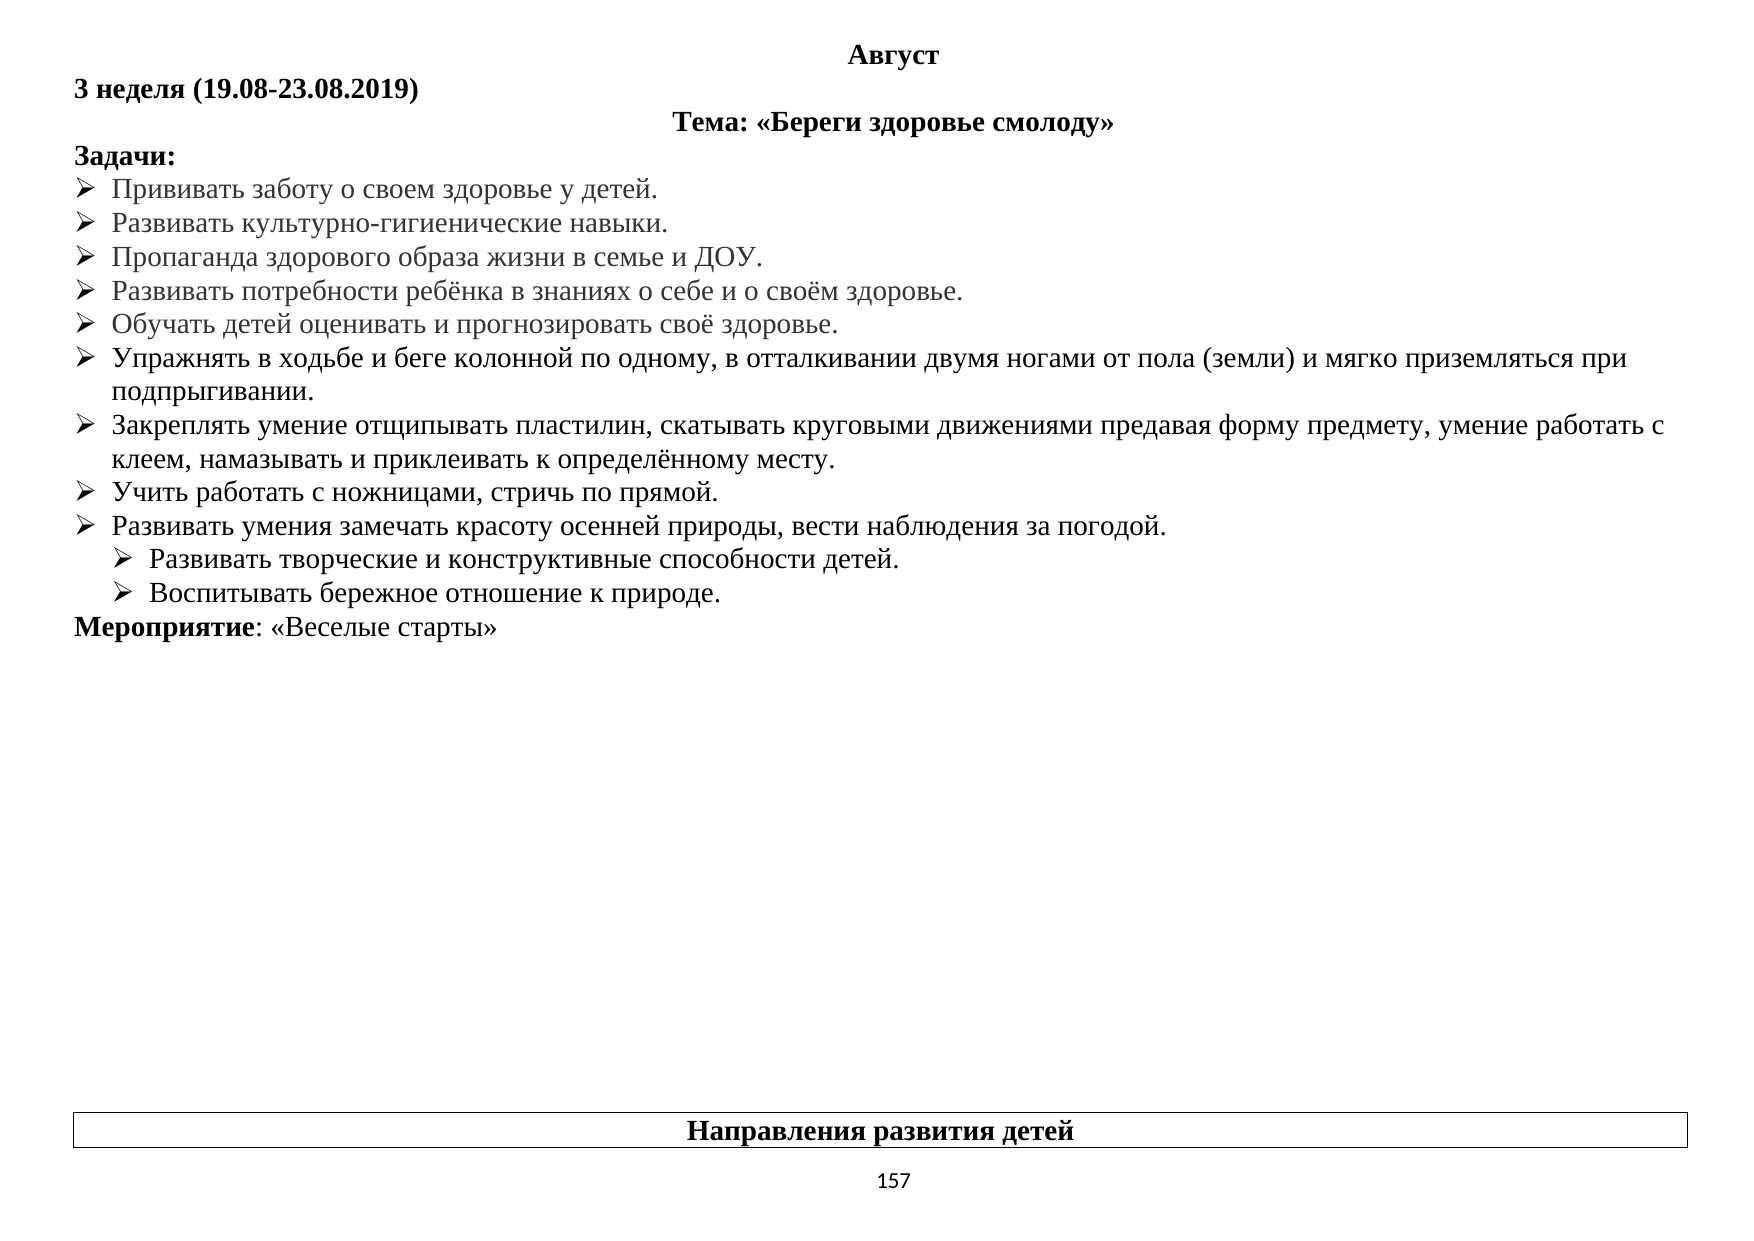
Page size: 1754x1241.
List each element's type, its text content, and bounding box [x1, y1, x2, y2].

table_header Направления развития детей [74, 1113, 1687, 1147]
list Пропаганда здорового образа жизни в семье и ДОУ. [74, 239, 1713, 273]
list Развивать культурно-гигиенические навыки. [74, 205, 1713, 239]
list Развивать умения замечать красоту осенней природы, вести наблюдения за погодой. [74, 508, 1713, 542]
list Обучать детей оценивать и прогнозировать своё здоровье. [74, 306, 1713, 340]
text 3 неделя (19.08-23.08.2019) [74, 71, 1713, 104]
list Прививать заботу о своем здоровье у детей. [74, 172, 1713, 205]
list Воспитывать бережное отношение к природе. [111, 575, 1713, 609]
list Учить работать с ножницами, стричь по прямой. [74, 474, 1713, 508]
text Задачи: [74, 138, 1713, 172]
list Закреплять умение отщипывать пластилин, скатывать круговыми движениями предавая форму предмету, умение работать с клеем, намазывать и приклеивать к определённому месту. [74, 407, 1713, 474]
list Развивать творческие и конструктивные способности детей. [111, 542, 1713, 575]
text Тема: «Береги здоровье смолоду» [74, 104, 1713, 138]
list Развивать потребности ребёнка в знаниях о себе и о своём здоровье. [74, 273, 1713, 306]
text Мероприятие: «Веселые старты» [74, 609, 1713, 642]
list Упражнять в ходьбе и беге колонной по одному, в отталкивании двумя ногами от пола (земли) и мягко приземляться при подпрыгивании. [74, 340, 1713, 407]
text Август [74, 37, 1713, 71]
